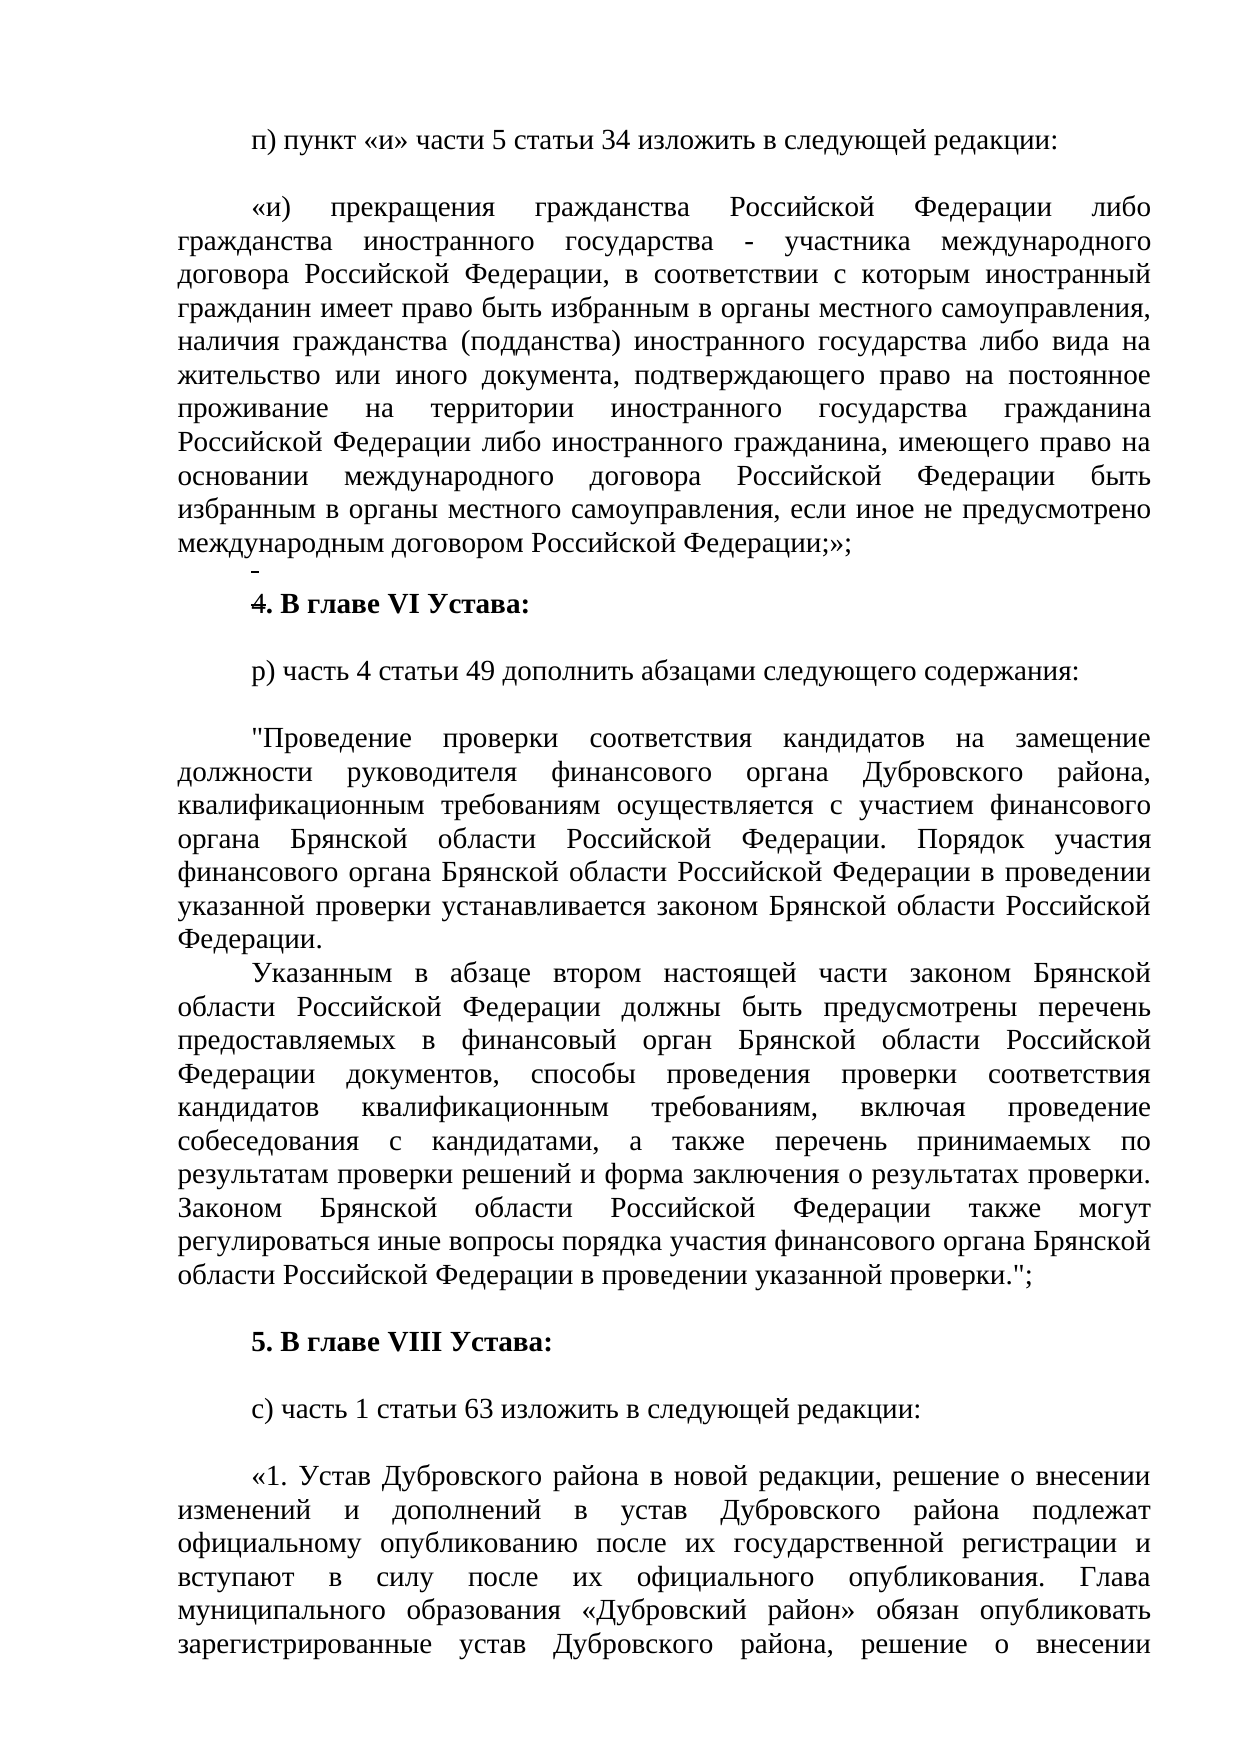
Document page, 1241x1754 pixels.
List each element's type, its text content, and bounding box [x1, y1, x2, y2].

text "Проведение проверки соответствия кандидатов на замещение должности руководителя финансового органа Дубровского района, квалификационным требованиям осуществляется с участием финансового органа Брянской области Российской Федерации. Порядок участия финансового органа Брянской области Российской Федерации в проведении указанной проверки устанавливается законом Брянской области Российской Федерации. [177, 720, 1152, 955]
text п) пункт «и» части 5 статьи 34 изложить в следующей редакции: [177, 122, 1152, 156]
text с) часть 1 статьи 63 изложить в следующей редакции: [177, 1391, 1152, 1425]
text р) часть 4 статьи 49 дополнить абзацами следующего содержания: [177, 653, 1152, 687]
text Указанным в абзаце втором настоящей части законом Брянской области Российской Федерации должны быть предусмотрены перечень предоставляемых в финансовый орган Брянской области Российской Федерации документов, способы проведения проверки соответствия кандидатов квалификационным требованиям, включая проведение собеседования с кандидатами, а также перечень принимаемых по результатам проверки решений и форма заключения о результатах проверки. Законом Брянской области Российской Федерации также могут регулироваться иные вопросы порядка участия финансового органа Брянской области Российской Федерации в проведении указанной проверки."; [177, 955, 1152, 1291]
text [177, 1458, 1152, 1659]
text 4. В главе VI Устава: [177, 586, 1152, 620]
text «и) прекращения гражданства Российской Федерации либо гражданства иностранного государства - участника международного договора Российской Федерации, в соответствии с которым иностранный гражданин имеет право быть избранным в органы местного самоуправления, наличия гражданства (подданства) иностранного государства либо вида на жительство или иного документа, подтверждающего право на постоянное проживание на территории иностранного государства гражданина Российской Федерации либо иностранного гражданина, имеющего право на основании международного договора Российской Федерации быть избранным в органы местного самоуправления, если иное не предусмотрено международным договором Российской Федерации;»; [177, 189, 1152, 558]
text 5. В главе VIII Устава: [177, 1324, 1152, 1358]
